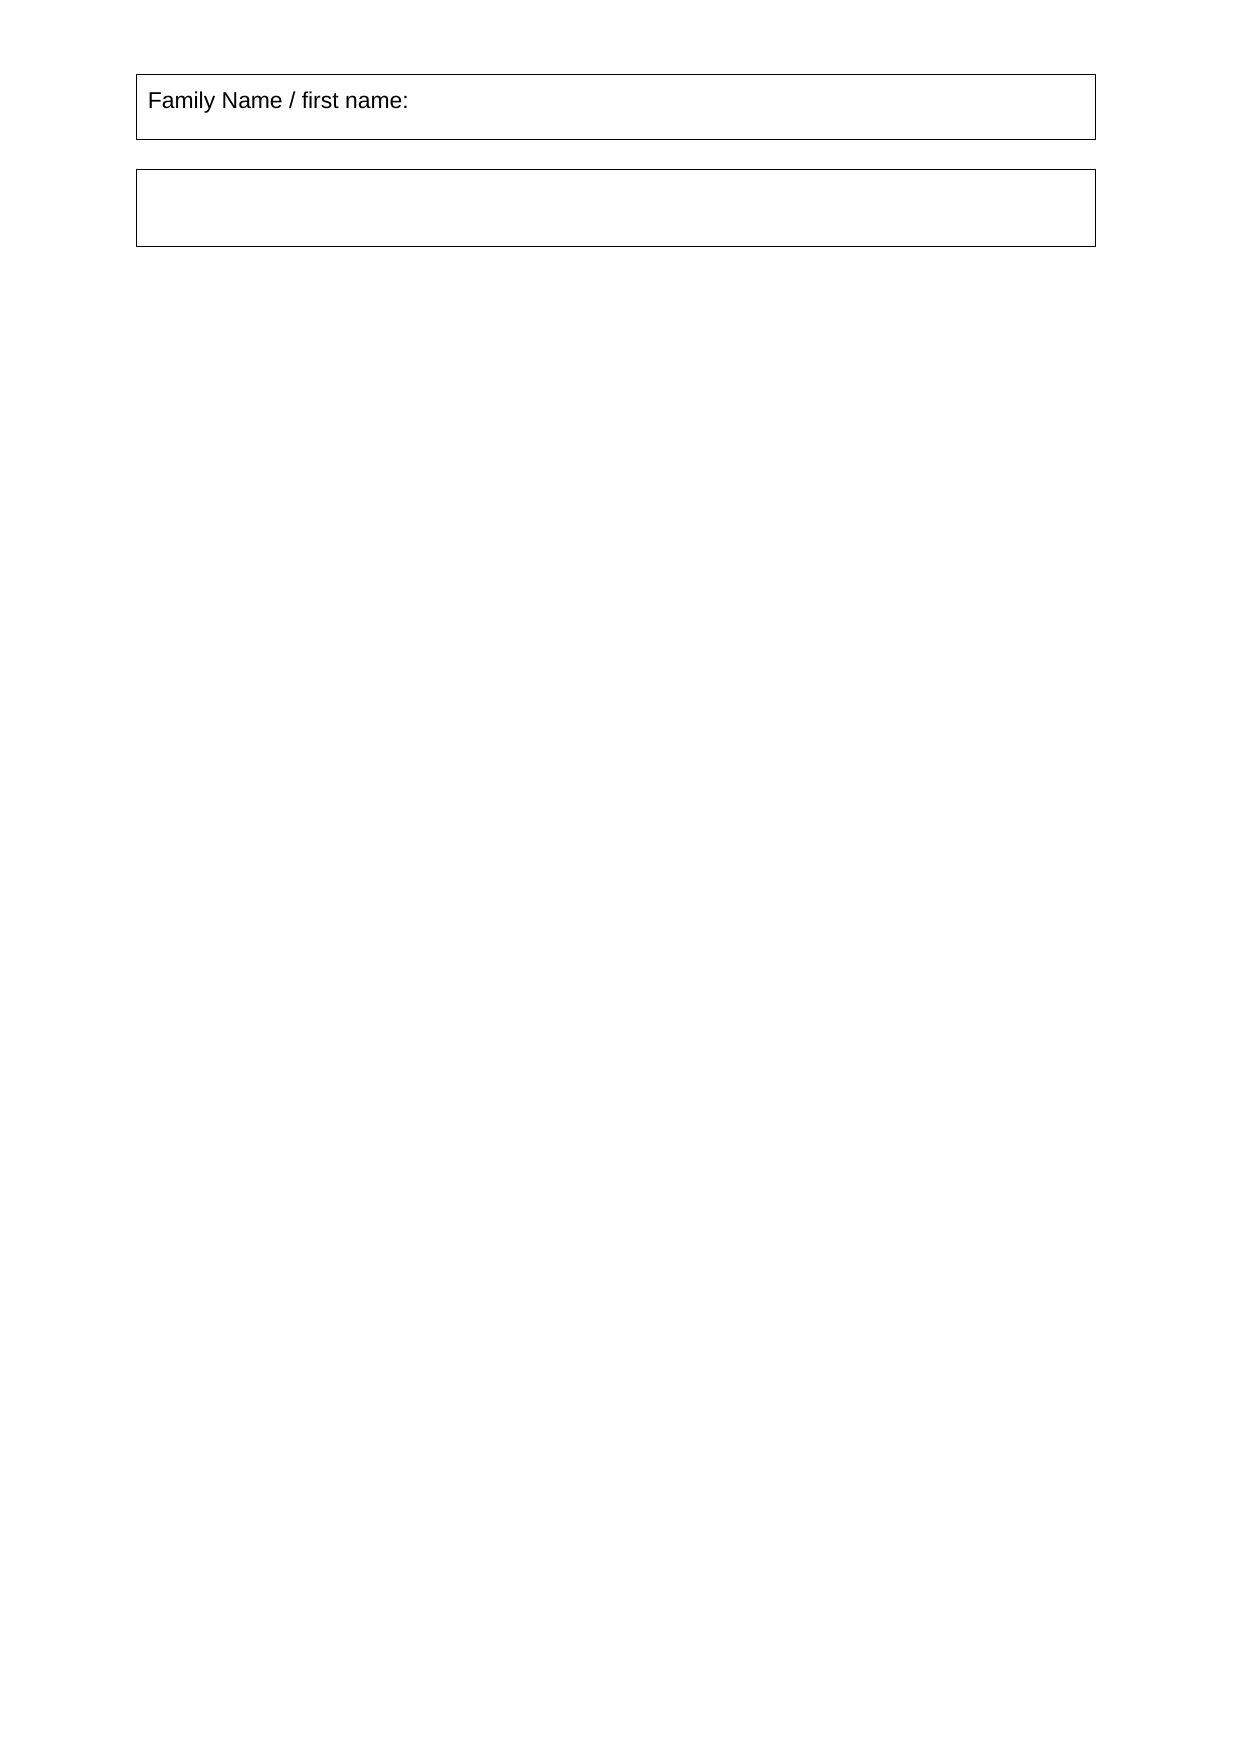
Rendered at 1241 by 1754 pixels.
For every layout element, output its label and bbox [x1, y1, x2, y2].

table_header [137, 170, 1095, 246]
